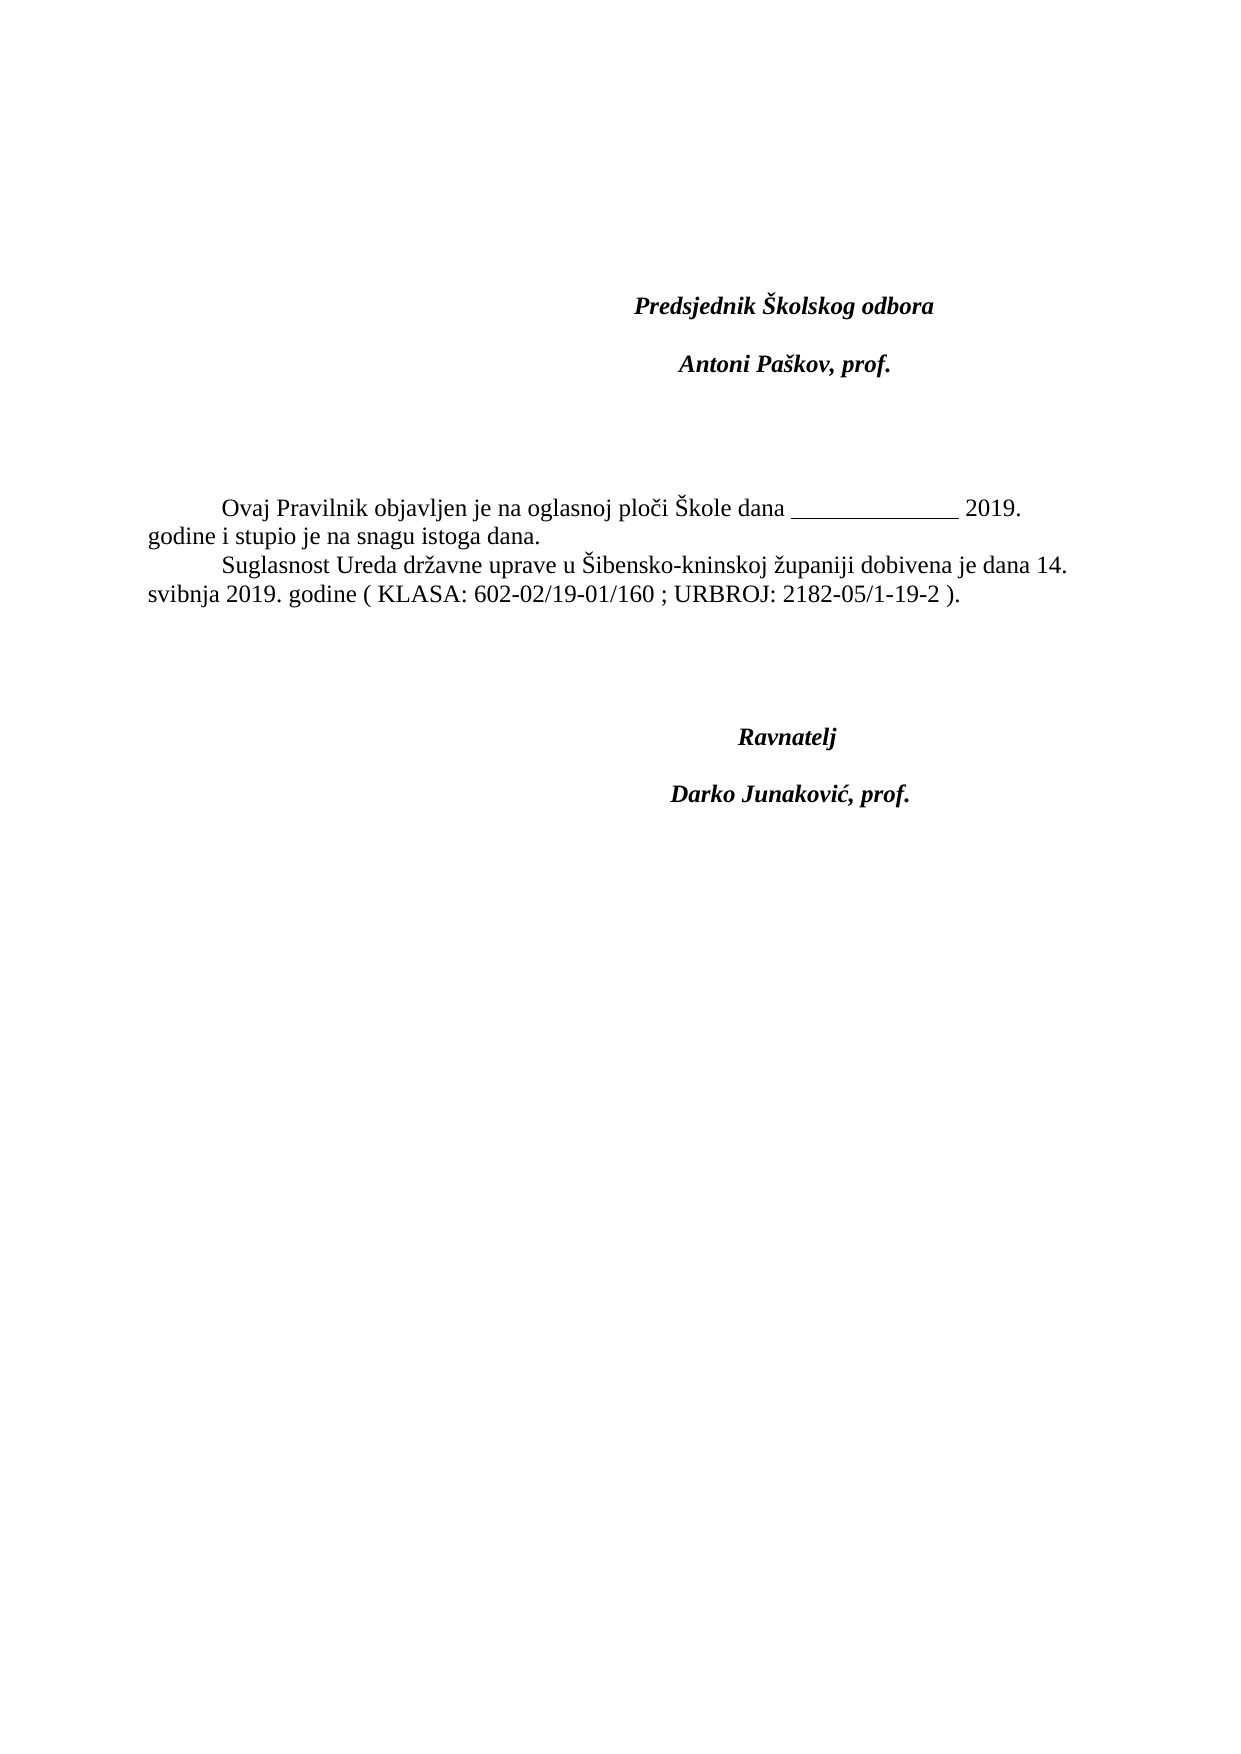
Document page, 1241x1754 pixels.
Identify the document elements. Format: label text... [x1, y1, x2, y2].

text Suglasnost Ureda državne uprave u Šibensko-kninskoj županiji dobivena je dana 14. svibnja 2019. godine ( KLASA: 602-02/19-01/160 ; URBROJ: 2182-05/1-19-2 ). [148, 550, 1093, 608]
text Antoni Paškov, prof. [148, 349, 1093, 378]
text Darko Junaković, prof. [590, 779, 1093, 808]
text Predsjednik Školskog odbora [590, 291, 1093, 320]
text Ovaj Pravilnik objavljen je na oglasnoj ploči Škole dana 2019. godine i stupio je na snagu istoga dana. [148, 493, 1093, 550]
text Ravnatelj [664, 722, 1093, 751]
